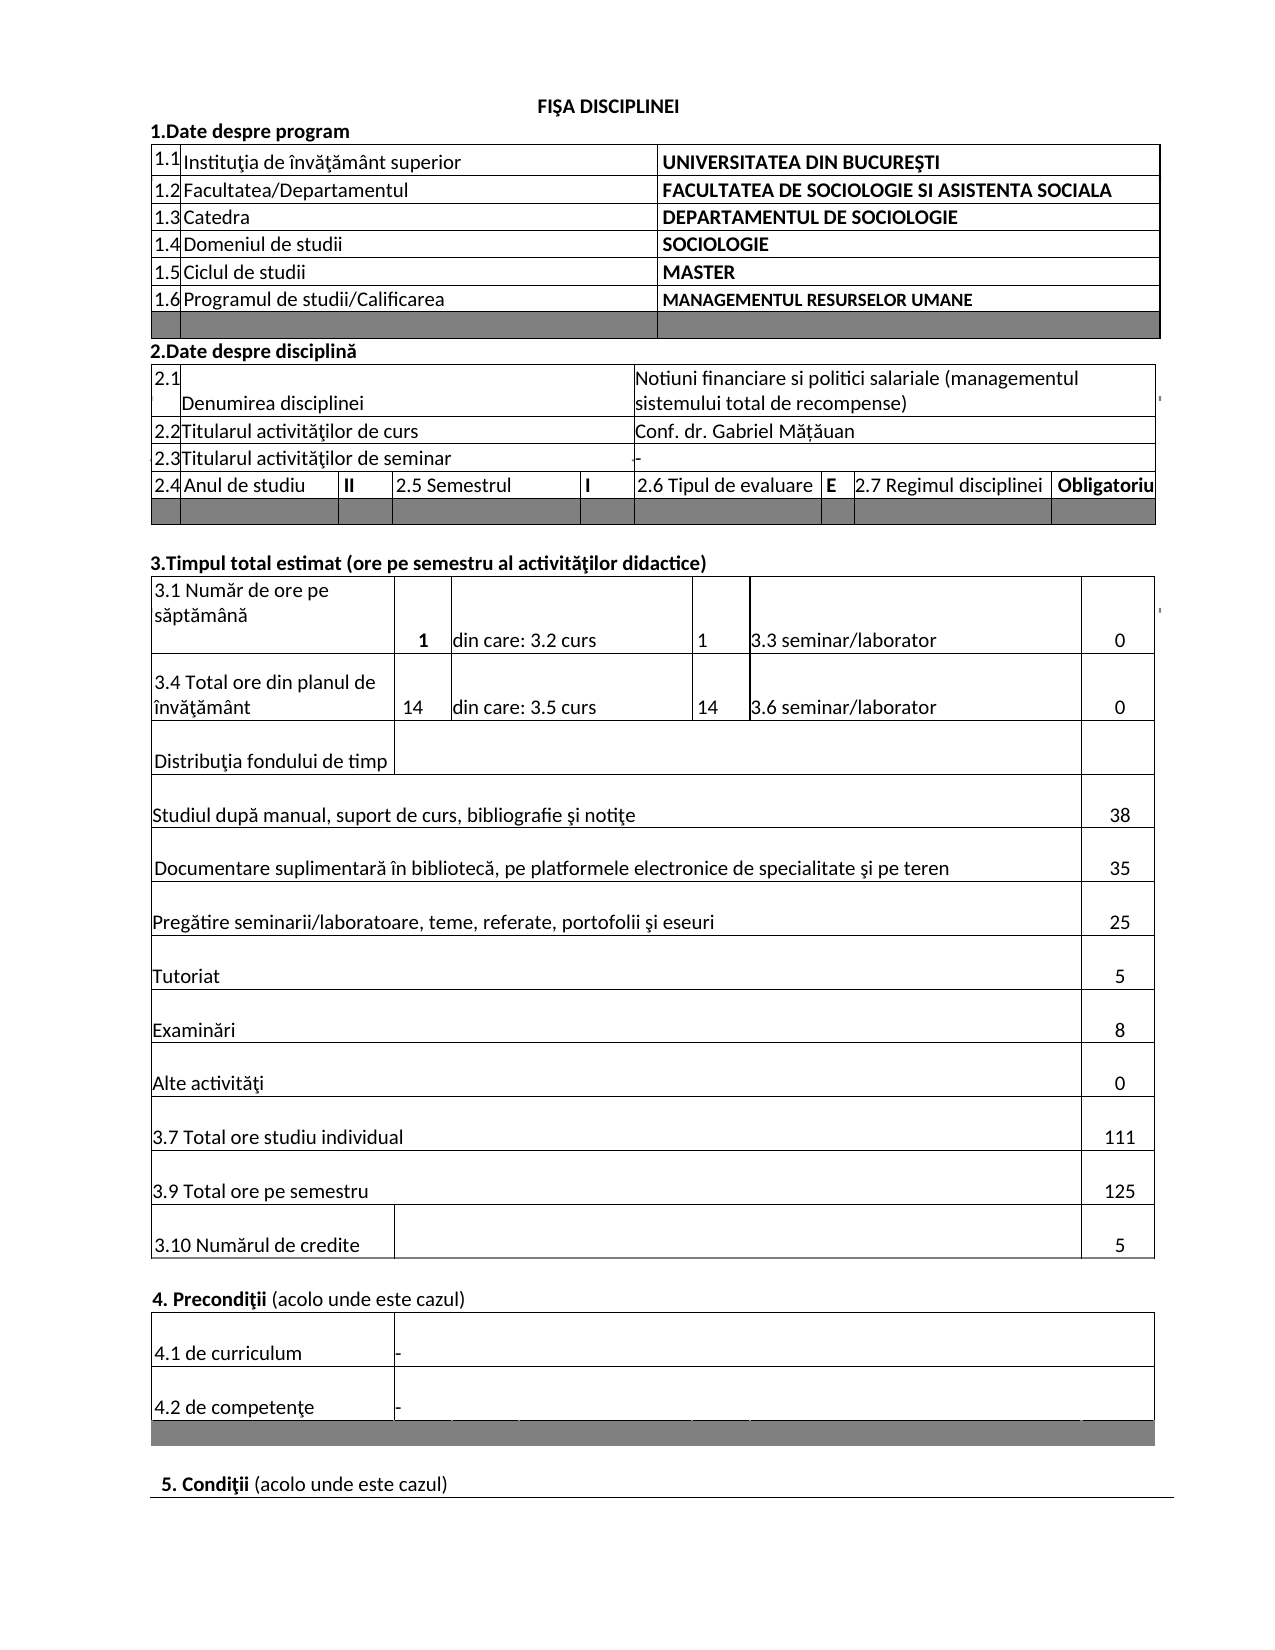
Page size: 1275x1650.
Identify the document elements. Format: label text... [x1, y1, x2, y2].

table_cell 125 [1082, 1151, 1154, 1203]
table_cell din care: 3.5 curs [452, 654, 692, 720]
table_cell [395, 1205, 1081, 1257]
table_cell 3.7 Total ore studiu individual [152, 1097, 1081, 1150]
table_cell I [581, 472, 634, 497]
table_cell Tutoriat [152, 936, 1081, 988]
table_cell II [339, 472, 392, 497]
table_cell [395, 721, 1081, 773]
table_cell Distribuţia fondului de timp [152, 721, 394, 773]
table_cell [181, 499, 338, 524]
table_cell [855, 499, 1051, 524]
table_header Notiuni financiare si politici salariale (managementul sistemului total de recompense) [635, 365, 1155, 416]
table_cell 2.7 Regimul disciplinei [855, 472, 1051, 497]
table_cell [393, 499, 580, 524]
table_cell SOCIOLOGIE [658, 231, 1159, 257]
table_cell [152, 499, 180, 524]
table_cell 0 [1082, 1043, 1154, 1096]
table_cell Studiul după manual, suport de curs, bibliografie şi notiţe [152, 775, 1081, 827]
table_cell 3.10 Numărul de credite [152, 1205, 394, 1257]
table_cell 2.3 [152, 444, 180, 471]
text 2.Date despre disciplină [150, 339, 1158, 364]
table_cell [395, 1421, 451, 1446]
table_cell Pregătire seminarii/laboratoare, teme, referate, portofolii şi eseuri [152, 882, 1081, 935]
table_cell 1.2 [152, 176, 180, 202]
table_cell E [822, 472, 854, 497]
table_cell 25 [1082, 882, 1154, 935]
table_header din care: 3.2 curs [452, 577, 692, 653]
table_cell Documentare suplimentară în bibliotecă, pe platformele electronice de specialitate şi pe teren [152, 828, 1081, 881]
table_cell [658, 312, 1159, 338]
table_cell [1083, 1421, 1153, 1446]
table_cell Examinări [152, 990, 1081, 1042]
text FIŞA DISCIPLINEI [537, 93, 1158, 119]
table_header Instituţia de învăţământ superior [181, 145, 657, 175]
table_cell [339, 499, 392, 524]
table_cell Titularul activităţilor de curs [181, 417, 634, 443]
table_cell MASTER [658, 258, 1159, 285]
table_header UNIVERSITATEA DIN BUCUREŞTI [658, 145, 1159, 175]
table_cell Ciclul de studii [181, 258, 657, 285]
table_cell 8 [1082, 990, 1154, 1042]
table_cell 2.6 Tipul de evaluare [635, 472, 821, 497]
table_cell Catedra [181, 204, 657, 229]
table_cell [822, 499, 854, 524]
table_cell [520, 1421, 691, 1446]
text 3.Timpul total estimat (ore pe semestru al activităţilor didactice) [150, 550, 1158, 576]
table_cell FACULTATEA DE SOCIOLOGIE SI ASISTENTA SOCIALA [658, 176, 1159, 202]
table_cell Anul de studiu [181, 472, 338, 497]
table_cell Facultatea/Departamentul [181, 176, 657, 202]
table_cell [153, 1421, 393, 1446]
table_cell 4.1 de curriculum [152, 1313, 394, 1366]
table_header 1.1 [152, 145, 180, 175]
table_cell [1052, 499, 1155, 524]
table_header 1 [395, 577, 451, 653]
table_cell 4. Precondiţii (acolo unde este cazul) [152, 1259, 1154, 1312]
table_cell [152, 312, 180, 338]
table_cell - [395, 1367, 1154, 1419]
table_cell [1082, 721, 1154, 773]
table_cell 5 [1082, 1205, 1154, 1257]
table_header 0 [1082, 577, 1154, 653]
table_cell Conf. dr. Gabriel Mățăuan [635, 417, 1155, 443]
table_header 1 [693, 577, 749, 653]
table_cell [453, 1421, 518, 1446]
table_cell [581, 499, 634, 524]
table_cell [693, 1421, 749, 1446]
table_cell 3.6 seminar/laborator [751, 654, 1081, 720]
table_cell Domeniul de studii [181, 231, 657, 257]
table_cell 38 [1082, 775, 1154, 827]
table_cell 1.4 [152, 231, 180, 257]
table_cell - [635, 444, 1155, 471]
table_cell DEPARTAMENTUL DE SOCIOLOGIE [658, 204, 1159, 229]
table_cell [751, 1421, 1080, 1446]
table_cell 3.4 Total ore din planul de învăţământ [152, 654, 394, 720]
table_cell 35 [1082, 828, 1154, 881]
table_cell Programul de studii/Calificarea [181, 286, 657, 311]
table_cell [181, 312, 657, 338]
table_cell 2.4 [152, 472, 180, 497]
table_cell [635, 499, 821, 524]
table_cell 3.9 Total ore pe semestru [152, 1151, 1081, 1203]
table_cell Alte activităţi [152, 1043, 1081, 1096]
table_header 5. Condiţii (acolo unde este cazul) [150, 1471, 1174, 1497]
table_header 3.1 Număr de ore pe săptămână [152, 577, 394, 653]
table_cell 1.5 [152, 258, 180, 285]
table_cell 4.2 de competenţe [152, 1367, 394, 1419]
table_header Denumirea disciplinei [181, 365, 634, 416]
text 1.Date despre program [150, 119, 1158, 144]
table_cell 111 [1082, 1097, 1154, 1150]
table_cell 1.3 [152, 204, 180, 229]
table_cell Obligatoriu [1052, 472, 1155, 497]
table_cell - [395, 1313, 1154, 1366]
table_header 2.1 [152, 365, 180, 416]
table_cell MANAGEMENTUL RESURSELOR UMANE [658, 286, 1159, 311]
table_cell 2.5 Semestrul [393, 472, 580, 497]
table_cell 14 [693, 654, 749, 720]
table_cell 1.6 [152, 286, 180, 311]
table_header 3.3 seminar/laborator [751, 577, 1081, 653]
table_cell Titularul activităţilor de seminar [181, 444, 634, 471]
table_cell 14 [395, 654, 451, 720]
table_cell 2.2 [152, 417, 180, 443]
table_cell 5 [1082, 936, 1154, 988]
table_cell 0 [1082, 654, 1154, 720]
